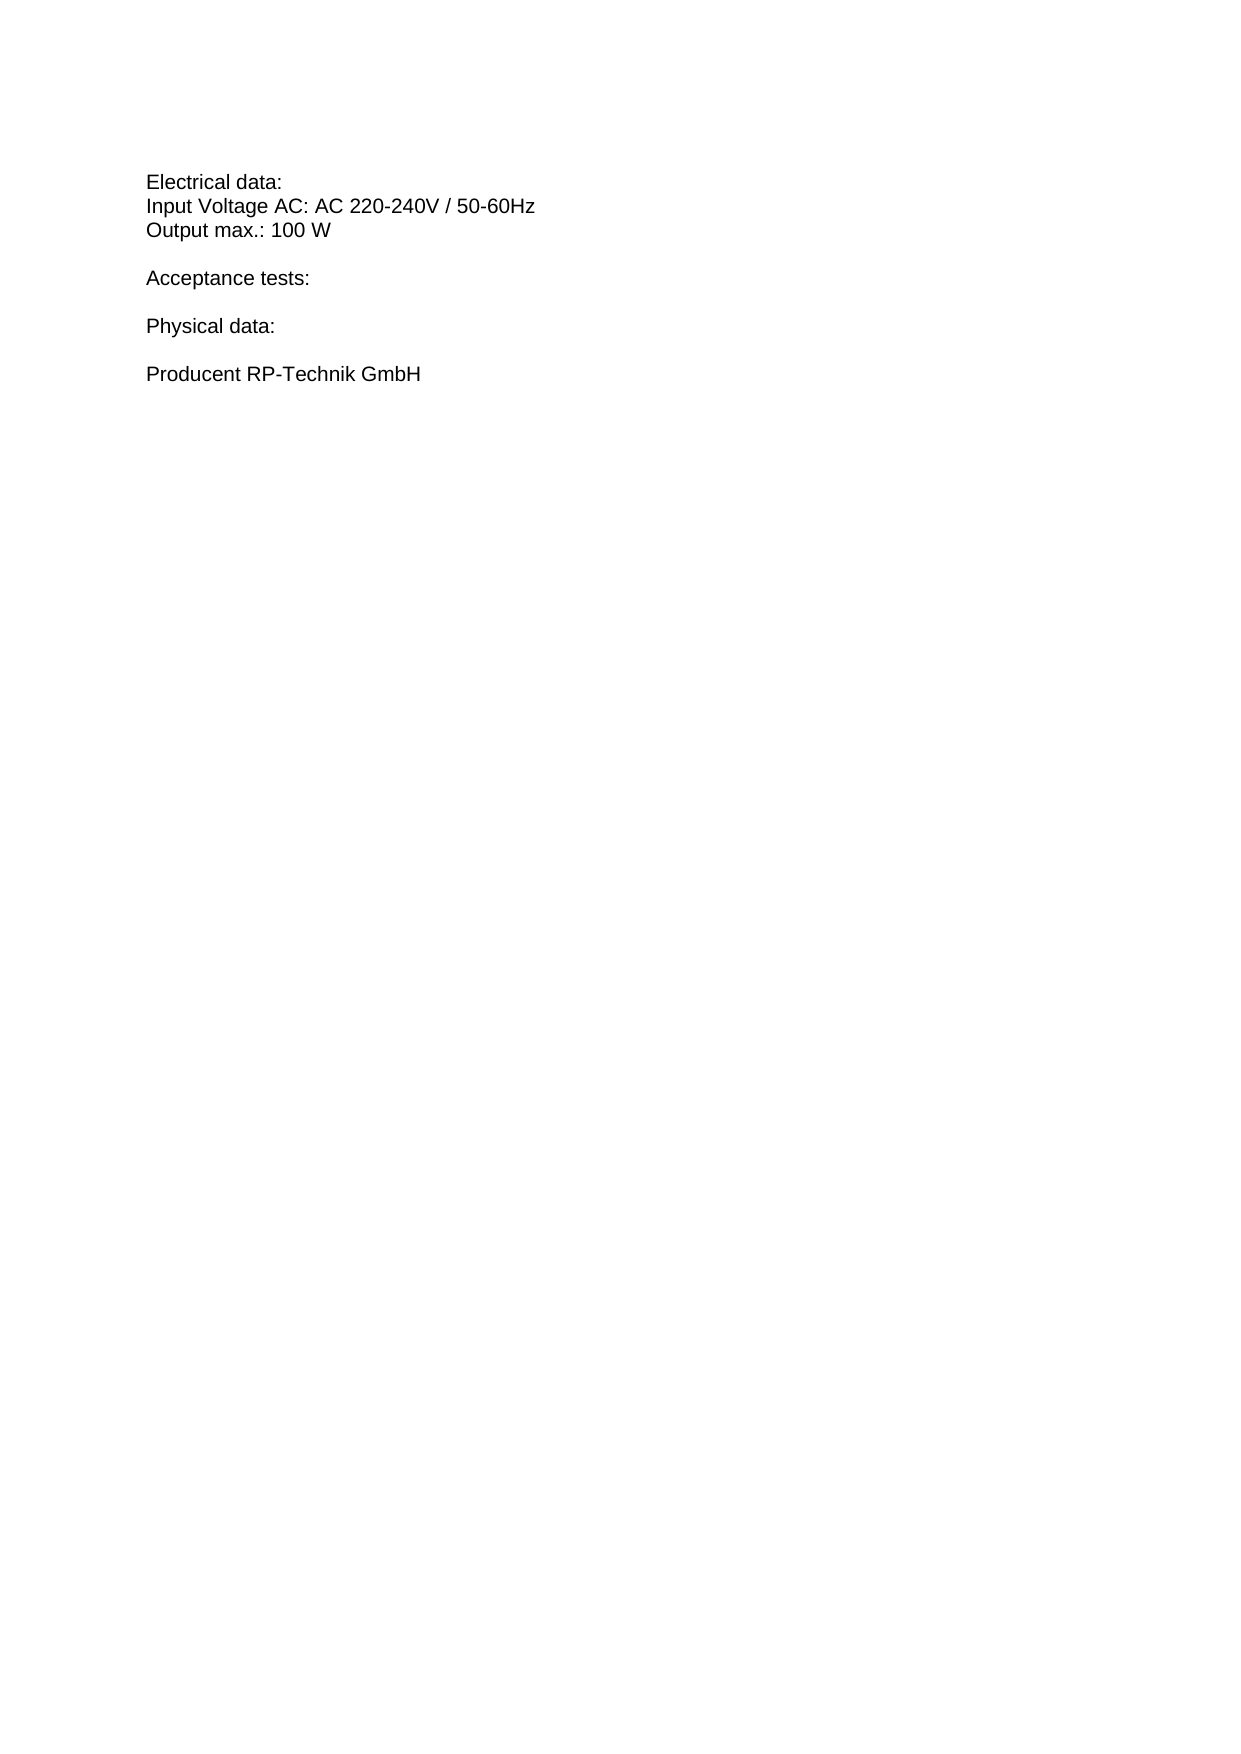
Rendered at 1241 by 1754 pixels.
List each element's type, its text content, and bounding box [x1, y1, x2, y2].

text Acceptance tests: [146, 266, 1094, 289]
text Producent RP-Technik GmbH [146, 361, 1094, 385]
text Physical data: [146, 313, 1094, 337]
text Electrical data: [146, 170, 1094, 194]
text Input Voltage AC: AC 220-240V / 50-60Hz [146, 194, 1094, 218]
text Output max.: 100 W [146, 218, 1094, 242]
